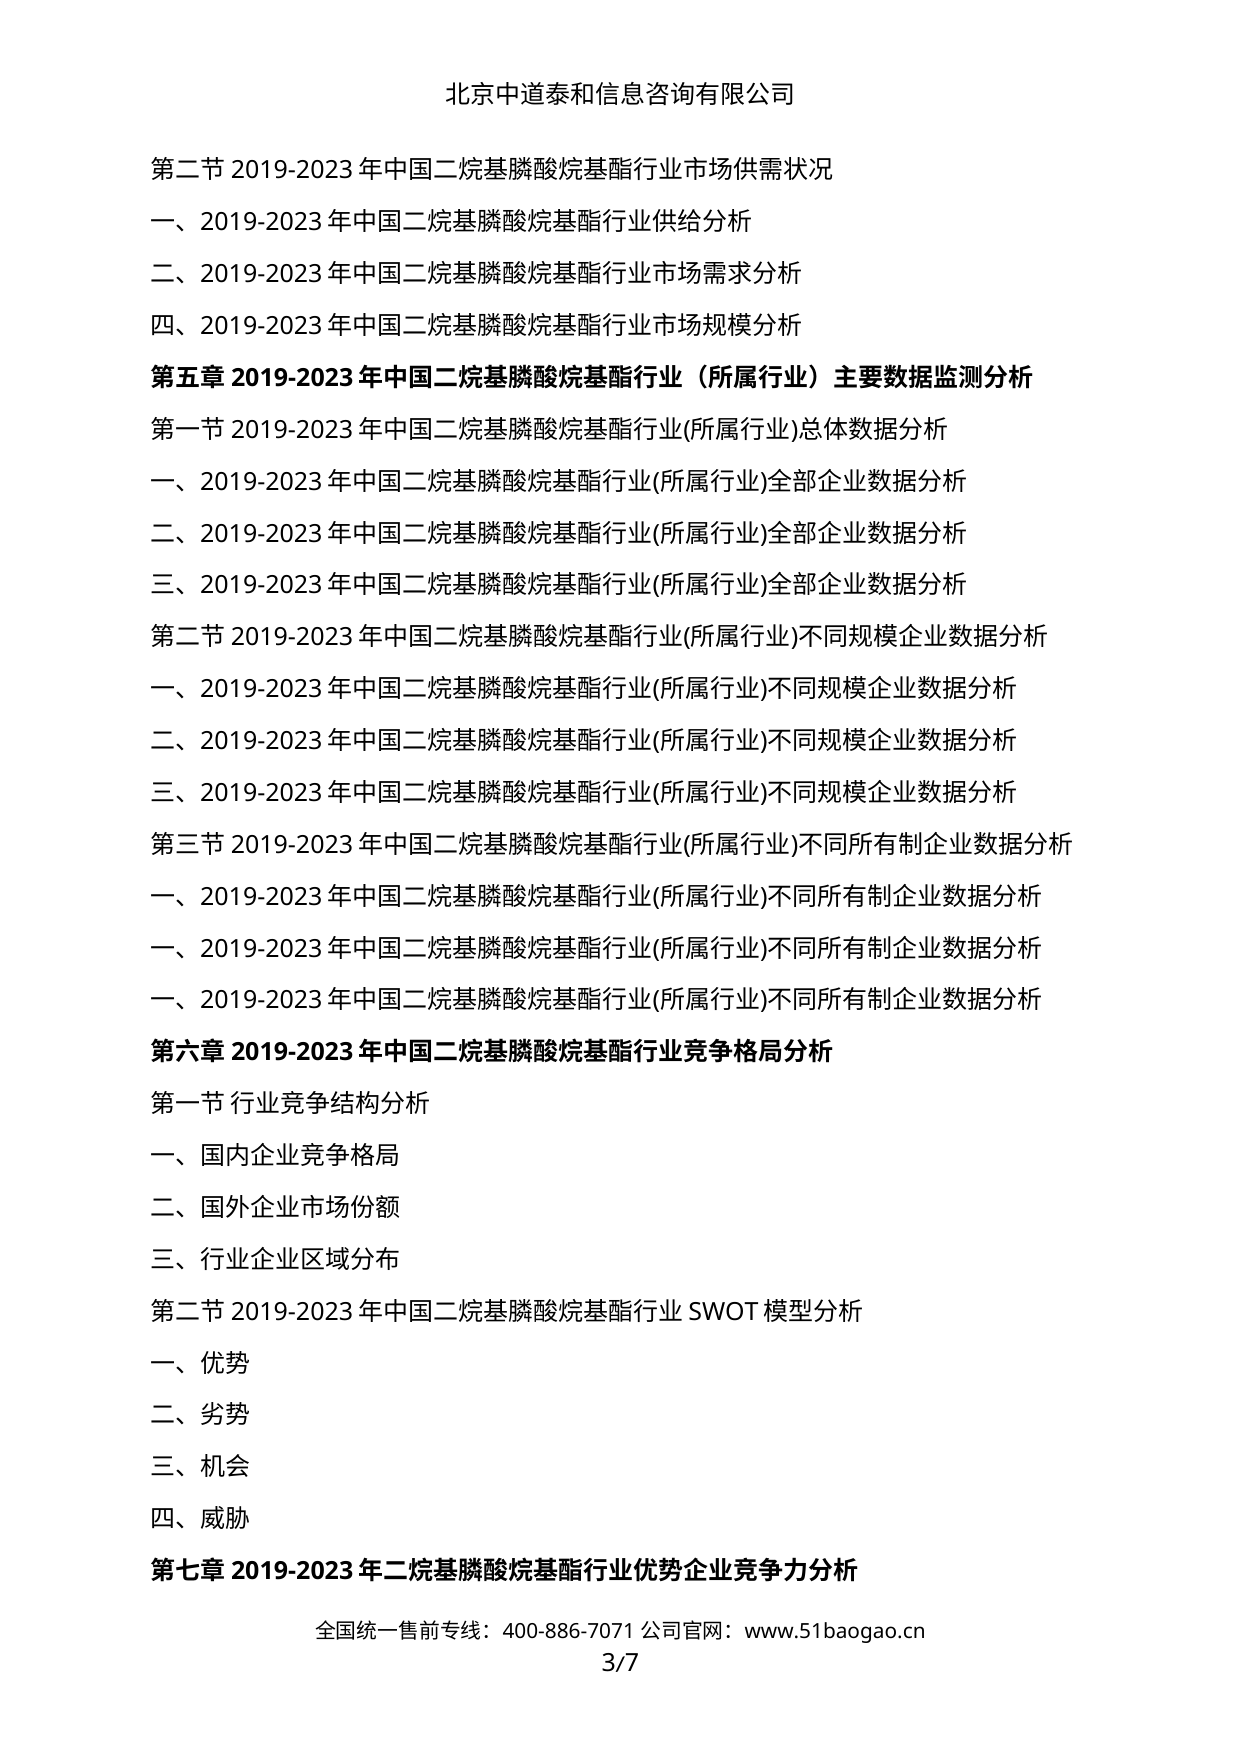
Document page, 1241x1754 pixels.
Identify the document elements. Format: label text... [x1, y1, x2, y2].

text 第二节 2019-2023年中国二烷基膦酸烷基酯行业市场供需状况 [150, 150, 1090, 186]
text 第二节 2019-2023年中国二烷基膦酸烷基酯行业SWOT模型分析 [150, 1291, 1090, 1327]
text 三、机会 [150, 1447, 1090, 1483]
text 三、行业企业区域分布 [150, 1239, 1090, 1276]
text 第二节 2019-2023年中国二烷基膦酸烷基酯行业(所属行业)不同规模企业数据分析 [150, 617, 1090, 653]
text 一、国内企业竞争格局 [150, 1136, 1090, 1172]
text 三、2019-2023年中国二烷基膦酸烷基酯行业(所属行业)全部企业数据分析 [150, 565, 1090, 601]
text 一、2019-2023年中国二烷基膦酸烷基酯行业(所属行业)全部企业数据分析 [150, 461, 1090, 497]
text 四、威胁 [150, 1499, 1090, 1535]
text 一、2019-2023年中国二烷基膦酸烷基酯行业(所属行业)不同所有制企业数据分析 [150, 980, 1090, 1016]
text 第三节 2019-2023年中国二烷基膦酸烷基酯行业(所属行业)不同所有制企业数据分析 [150, 824, 1090, 861]
text 三、2019-2023年中国二烷基膦酸烷基酯行业(所属行业)不同规模企业数据分析 [150, 772, 1090, 809]
text 一、2019-2023年中国二烷基膦酸烷基酯行业供给分析 [150, 202, 1090, 238]
text 第五章 2019-2023年中国二烷基膦酸烷基酯行业（所属行业）主要数据监测分析 [150, 357, 1090, 394]
text 第一节 行业竞争结构分析 [150, 1084, 1090, 1120]
text 二、2019-2023年中国二烷基膦酸烷基酯行业(所属行业)不同规模企业数据分析 [150, 721, 1090, 757]
text 第六章 2019-2023年中国二烷基膦酸烷基酯行业竞争格局分析 [150, 1032, 1090, 1068]
text 一、2019-2023年中国二烷基膦酸烷基酯行业(所属行业)不同规模企业数据分析 [150, 669, 1090, 705]
text 第一节 2019-2023年中国二烷基膦酸烷基酯行业(所属行业)总体数据分析 [150, 409, 1090, 446]
text 一、优势 [150, 1343, 1090, 1379]
text 四、2019-2023年中国二烷基膦酸烷基酯行业市场规模分析 [150, 306, 1090, 342]
text 一、2019-2023年中国二烷基膦酸烷基酯行业(所属行业)不同所有制企业数据分析 [150, 928, 1090, 964]
text 第七章 2019-2023年二烷基膦酸烷基酯行业优势企业竞争力分析 [150, 1551, 1090, 1587]
text 二、劣势 [150, 1395, 1090, 1431]
text 一、2019-2023年中国二烷基膦酸烷基酯行业(所属行业)不同所有制企业数据分析 [150, 876, 1090, 912]
text 二、2019-2023年中国二烷基膦酸烷基酯行业市场需求分析 [150, 254, 1090, 290]
text 二、国外企业市场份额 [150, 1187, 1090, 1224]
text 二、2019-2023年中国二烷基膦酸烷基酯行业(所属行业)全部企业数据分析 [150, 513, 1090, 549]
